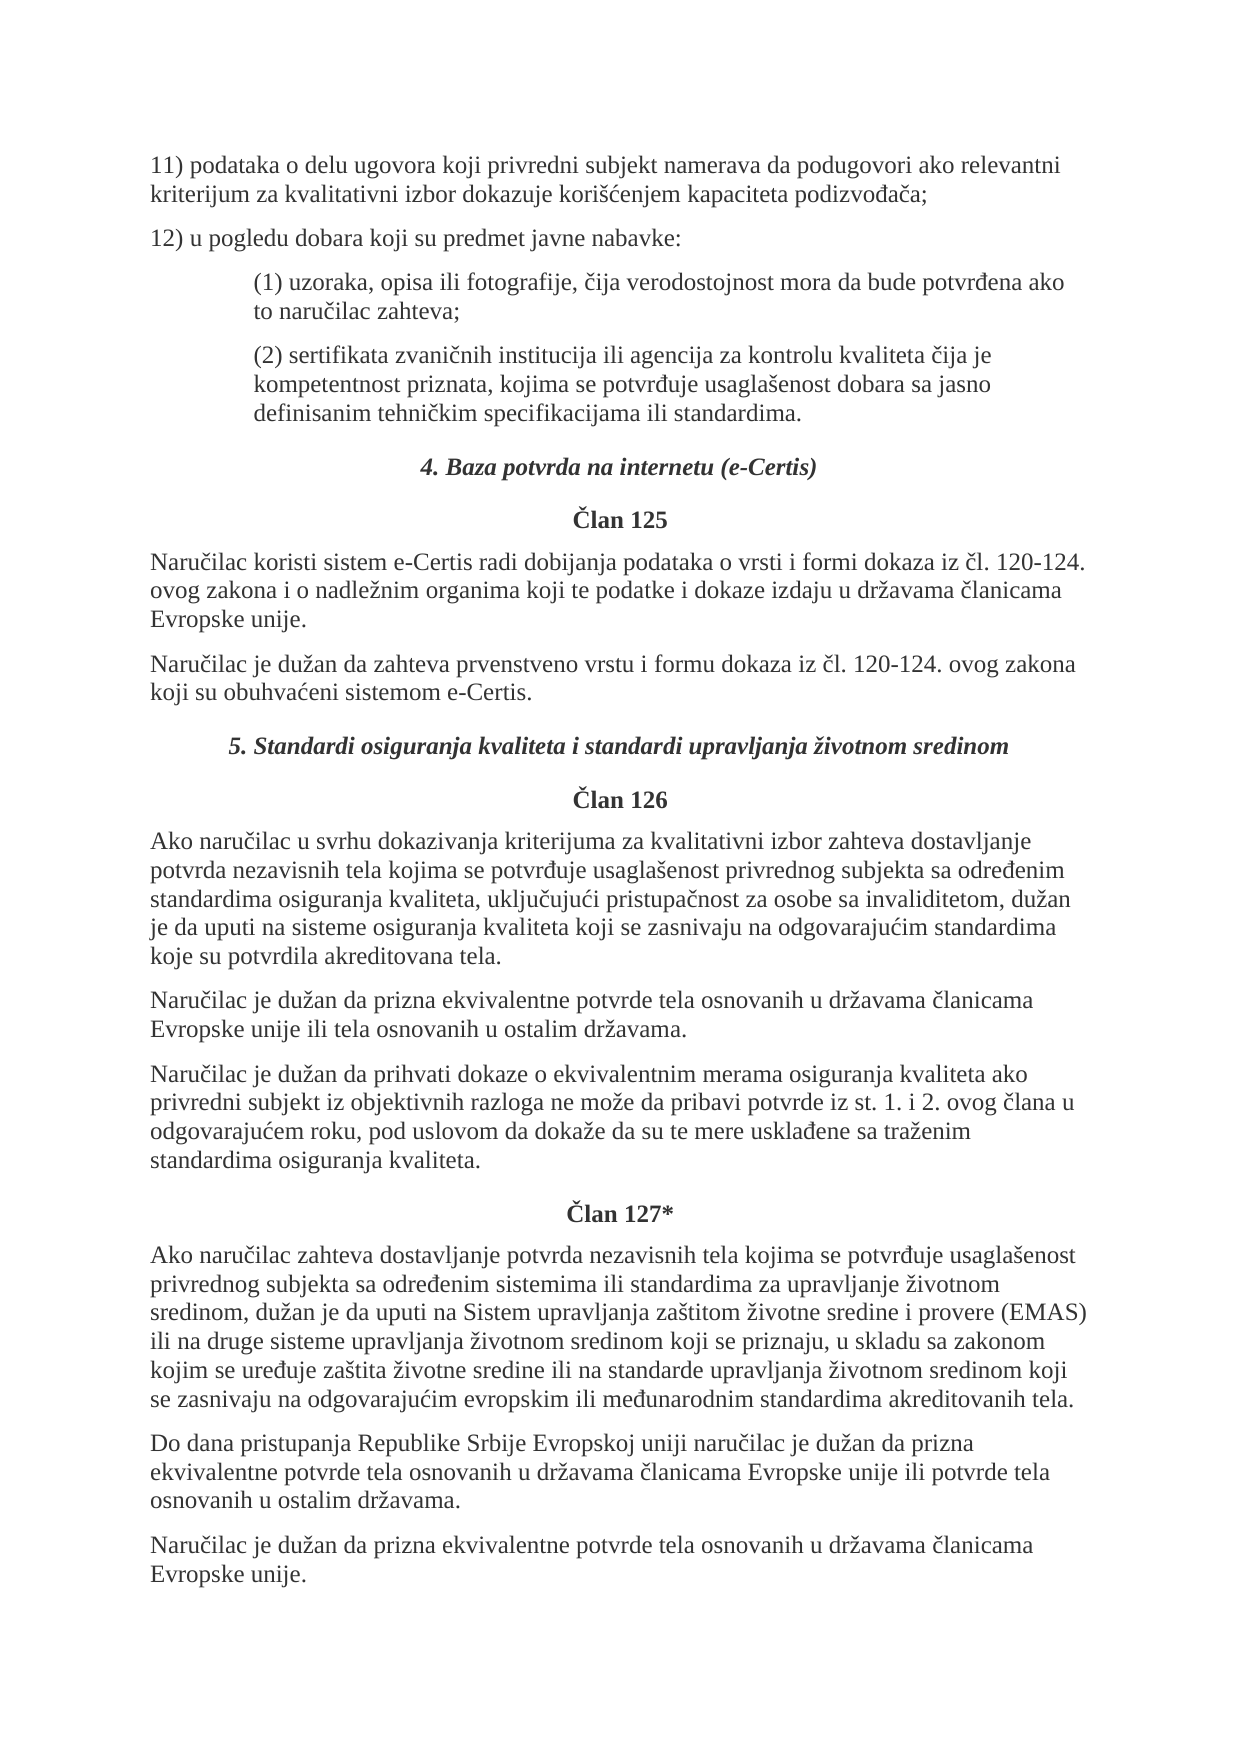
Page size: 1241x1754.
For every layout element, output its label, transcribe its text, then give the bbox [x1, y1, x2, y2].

text Naručilac je dužan da prizna ekvivalentne potvrde tela osnovanih u državama članicama Evropske unije ili tela osnovanih u ostalim državama. [150, 986, 1090, 1043]
text Član 126 [150, 785, 1090, 814]
text 5. Standardi osiguranja kvaliteta i standardi upravljanja životnom sredinom [150, 731, 1090, 760]
text Naručilac je dužan da prihvati dokaze o ekvivalentnim merama osiguranja kvaliteta ako privredni subjekt iz objektivnih razloga ne može da pribavi potvrde iz st. 1. i 2. ovog člana u odgovarajućem roku, pod uslovom da dokaže da su te mere usklađene sa traženim standardima osiguranja kvaliteta. [150, 1059, 1090, 1174]
text Naručilac koristi sistem e-Certis radi dobijanja podataka o vrsti i formi dokaza iz čl. 120-124. ovog zakona i o nadležnim organima koji te podatke i dokaze izdaju u državama članicama Evropske unije. [150, 547, 1090, 633]
text Član 125 [150, 506, 1090, 534]
text Do dana pristupanja Republike Srbije Evropskoj uniji naručilac je dužan da prizna ekvivalentne potvrde tela osnovanih u državama članicama Evropske unije ili potvrde tela osnovanih u ostalim državama. [150, 1428, 1090, 1514]
text (2) sertifikata zvaničnih institucija ili agencija za kontrolu kvaliteta čija je kompetentnost priznata, kojima se potvrđuje usaglašenost dobara sa jasno definisanim tehničkim specifikacijama ili standardima. [253, 341, 1090, 427]
text (1) uzoraka, opisa ili fotografije, čija verodostojnost mora da bude potvrđena ako to naručilac zahteva; [253, 267, 1090, 325]
text 4. Baza potvrda na internetu (e-Certis) [150, 452, 1090, 481]
text Naručilac je dužan da prizna ekvivalentne potvrde tela osnovanih u državama članicama Evropske unije. [150, 1530, 1090, 1587]
text 12) u pogledu dobara koji su predmet javne nabavke: [150, 223, 1090, 252]
text 11) podataka o delu ugovora koji privredni subjekt namerava da podugovori ako relevantni kriterijum za kvalitativni izbor dokazuje korišćenjem kapaciteta podizvođača; [150, 150, 1090, 207]
text Ako naručilac u svrhu dokazivanja kriterijuma za kvalitativni izbor zahteva dostavljanje potvrda nezavisnih tela kojima se potvrđuje usaglašenost privrednog subjekta sa određenim standardima osiguranja kvaliteta, uključujući pristupačnost za osobe sa invaliditetom, dužan je da uputi na sisteme osiguranja kvaliteta koji se zasnivaju na odgovarajućim standardima koje su potvrdila akreditovana tela. [150, 826, 1090, 970]
text Član 127* [150, 1199, 1090, 1227]
text Ako naručilac zahteva dostavljanje potvrda nezavisnih tela kojima se potvrđuje usaglašenost privrednog subjekta sa određenim sistemima ili standardima za upravljanje životnom sredinom, dužan je da uputi na Sistem upravljanja zaštitom životne sredine i provere (EMAS) ili na druge sisteme upravljanja životnom sredinom koji se priznaju, u skladu sa zakonom kojim se uređuje zaštita životne sredine ili na standarde upravljanja životnom sredinom koji se zasnivaju na odgovarajućim evropskim ili međunarodnim standardima akreditovanih tela. [150, 1240, 1090, 1412]
text Naručilac je dužan da zahteva prvenstveno vrstu i formu dokaza iz čl. 120-124. ovog zakona koji su obuhvaćeni sistemom e-Certis. [150, 649, 1090, 706]
